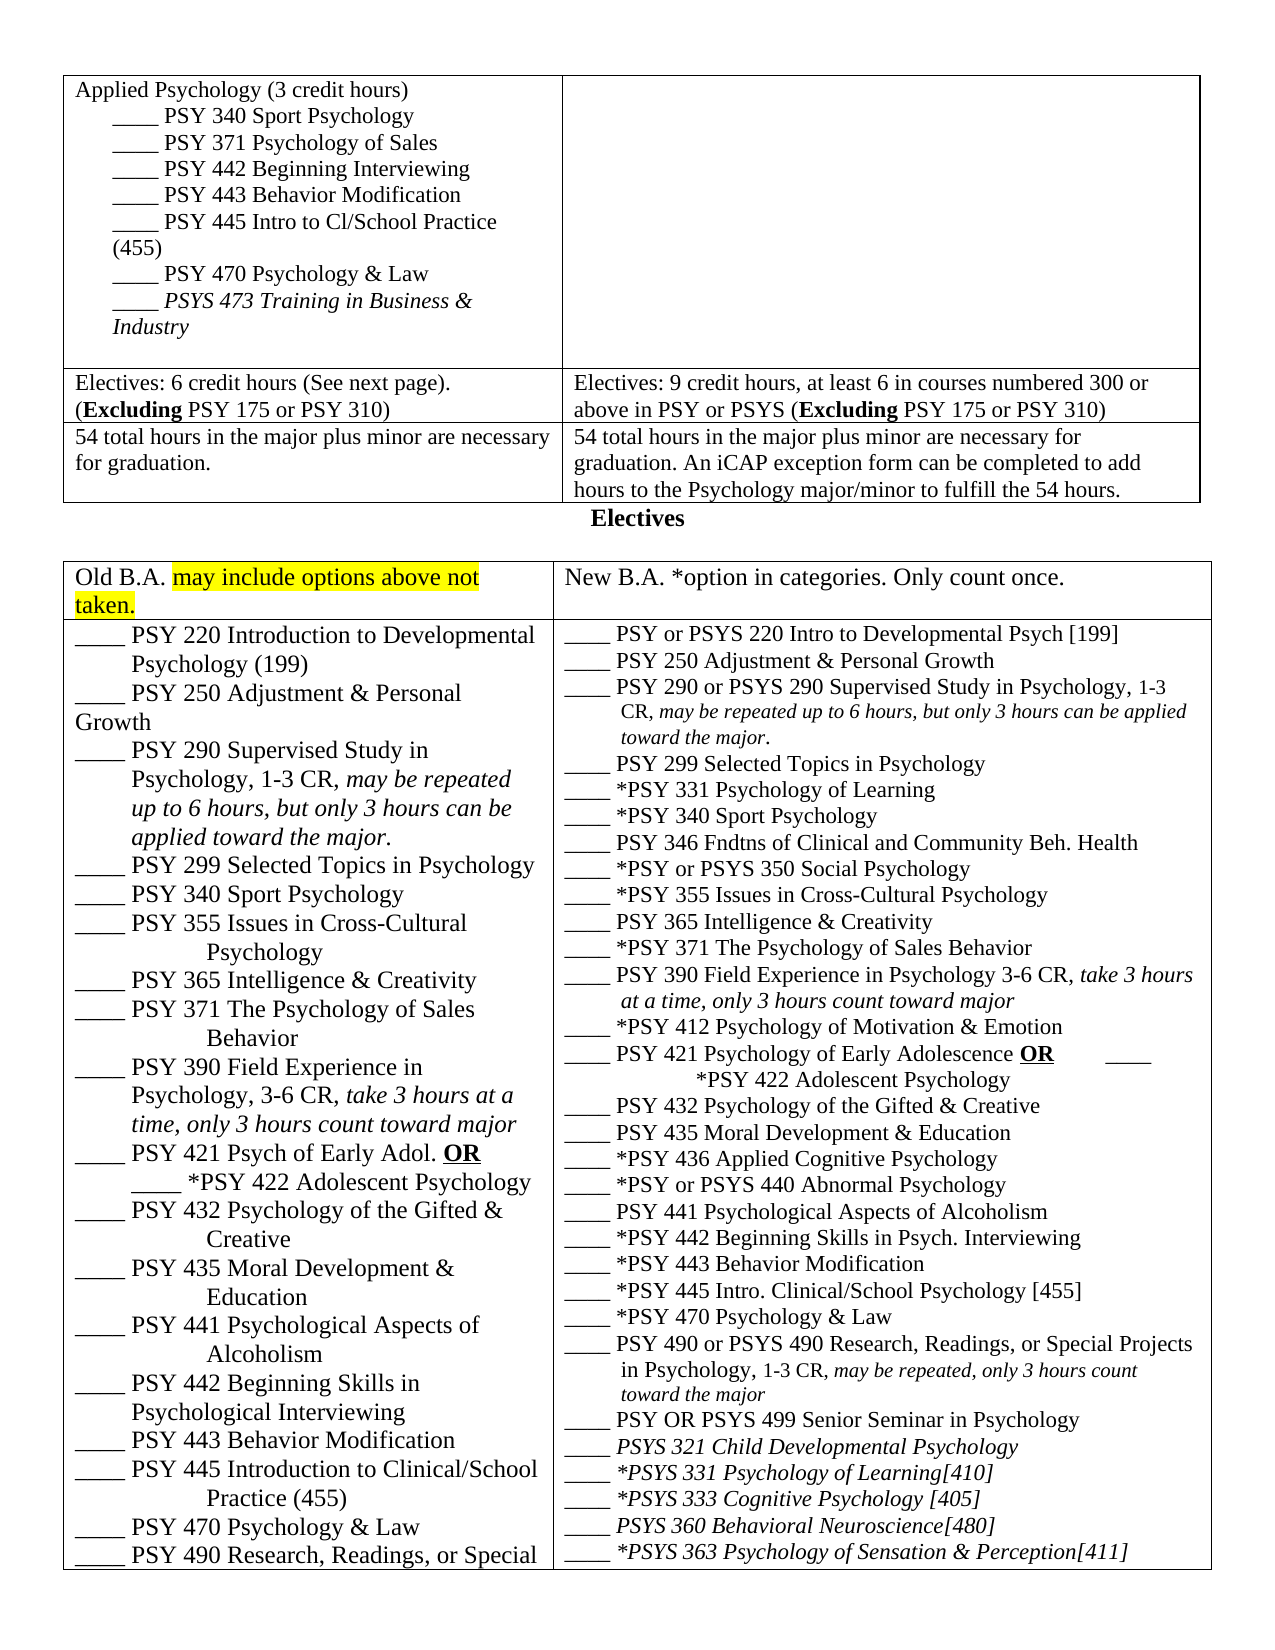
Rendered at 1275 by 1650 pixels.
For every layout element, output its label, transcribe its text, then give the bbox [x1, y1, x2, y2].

table_cell 54 total hours in the major plus minor are necessary for graduation. An iCAP exception form can be completed to add hours to the Psychology major/minor to fulfill the 54 hours. [563, 423, 1199, 502]
table_cell Electives: 6 credit hours (See next page). (Excluding PSY 175 or PSY 310) [64, 369, 562, 422]
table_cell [64, 620, 553, 1569]
table_header New B.A. *option in categories. Only count once. [554, 562, 1211, 619]
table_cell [64, 76, 562, 368]
table_cell 54 total hours in the major plus minor are necessary for graduation. [64, 423, 562, 502]
table_cell Electives: 9 credit hours, at least 6 in courses numbered 300 or above in PSY or PSYS (Excluding PSY 175 or PSY 310) [563, 369, 1199, 422]
table_header Old B.A. may include options above not taken. [64, 562, 553, 619]
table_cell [563, 76, 1199, 368]
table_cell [554, 620, 1211, 1569]
text Electives [75, 503, 1200, 532]
